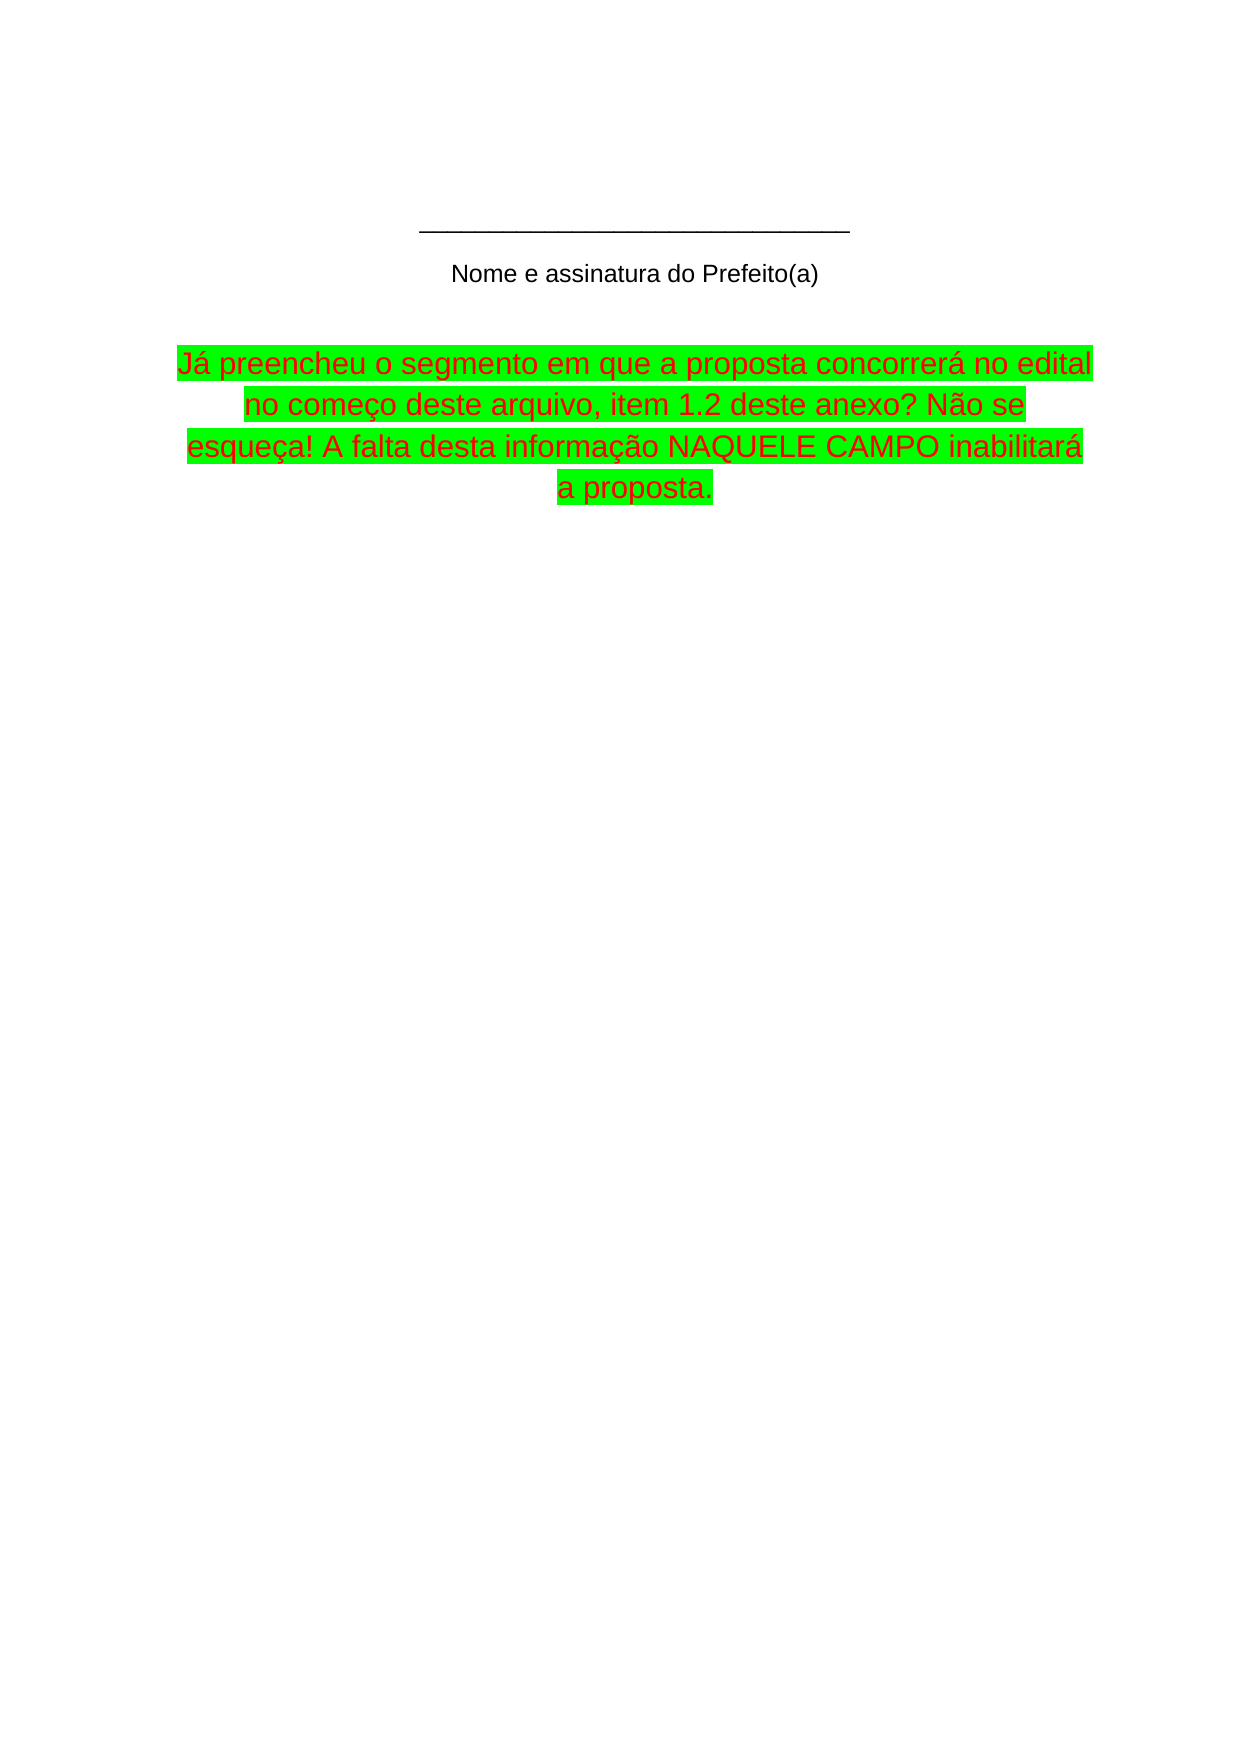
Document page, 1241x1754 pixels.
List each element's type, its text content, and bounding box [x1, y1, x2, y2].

text Já preencheu o segmento em que a proposta concorrerá no edital no começo deste arquivo, item 1.2 deste anexo? Não se esqueça! A falta desta informação NAQUELE CAMPO inabilitará a proposta. [177, 381, 1093, 505]
text Nome e assinatura do Prefeito(a) [177, 259, 1093, 288]
text _______________________________ [177, 205, 1093, 234]
